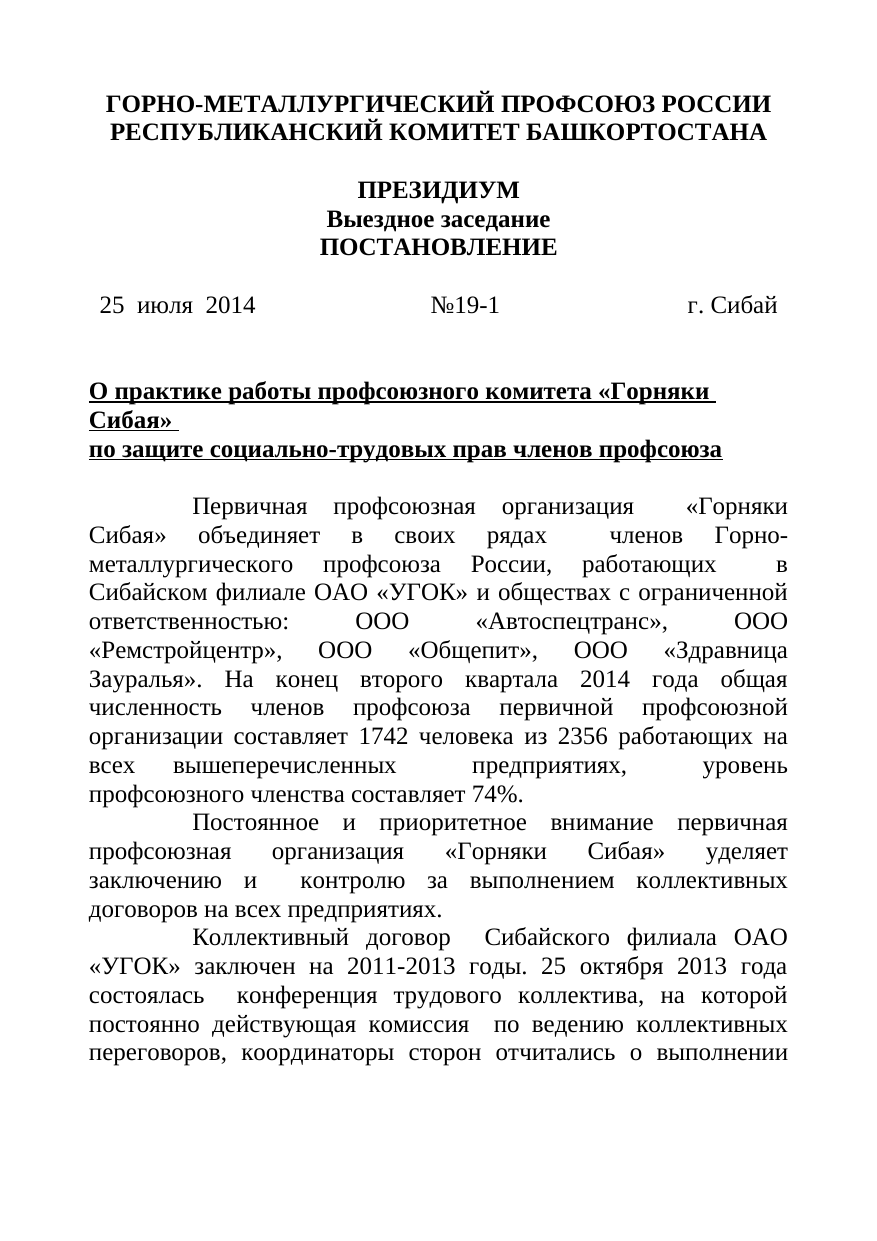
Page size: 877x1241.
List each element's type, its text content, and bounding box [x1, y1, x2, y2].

text Республиканский комитет Башкортостана [89, 117, 788, 146]
text О практике работы профсоюзного комитета «Горняки Сибая» [89, 376, 788, 434]
text Первичная профсоюзная организация «Горняки Сибая» объединяет в своих рядах членов Горно-металлургического профсоюза России, работающих в Сибайском филиале ОАО «УГОК» и обществах с ограниченной ответственностью: ООО «Автоспецтранс», ООО «Ремстройцентр», ООО «Общепит», ООО «Здравница Зауралья». На конец второго квартала 2014 года общая численность членов профсоюза первичной профсоюзной организации составляет 1742 человека из 2356 работающих на всех вышеперечисленных предприятиях, уровень профсоюзного членства составляет 74%. [89, 491, 788, 807]
text 25 июля 2014 №19-1 г. Сибай [89, 290, 788, 319]
text ПОСТАНОВЛЕНИЕ [89, 232, 788, 261]
text ПРЕЗИДИУМ [89, 175, 788, 204]
text по защите социально-трудовых прав членов профсоюза [89, 434, 788, 462]
text ГОРНО-МЕТАЛЛУРГИЧЕСКИЙ ПРОФСОЮЗ РОССИИ [89, 89, 788, 117]
text Выездное заседание [89, 204, 788, 232]
text Постоянное и приоритетное внимание первичная профсоюзная организация «Горняки Сибая» уделяет заключению и контролю за выполнением коллективных договоров на всех предприятиях. [89, 807, 788, 922]
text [89, 922, 788, 1066]
